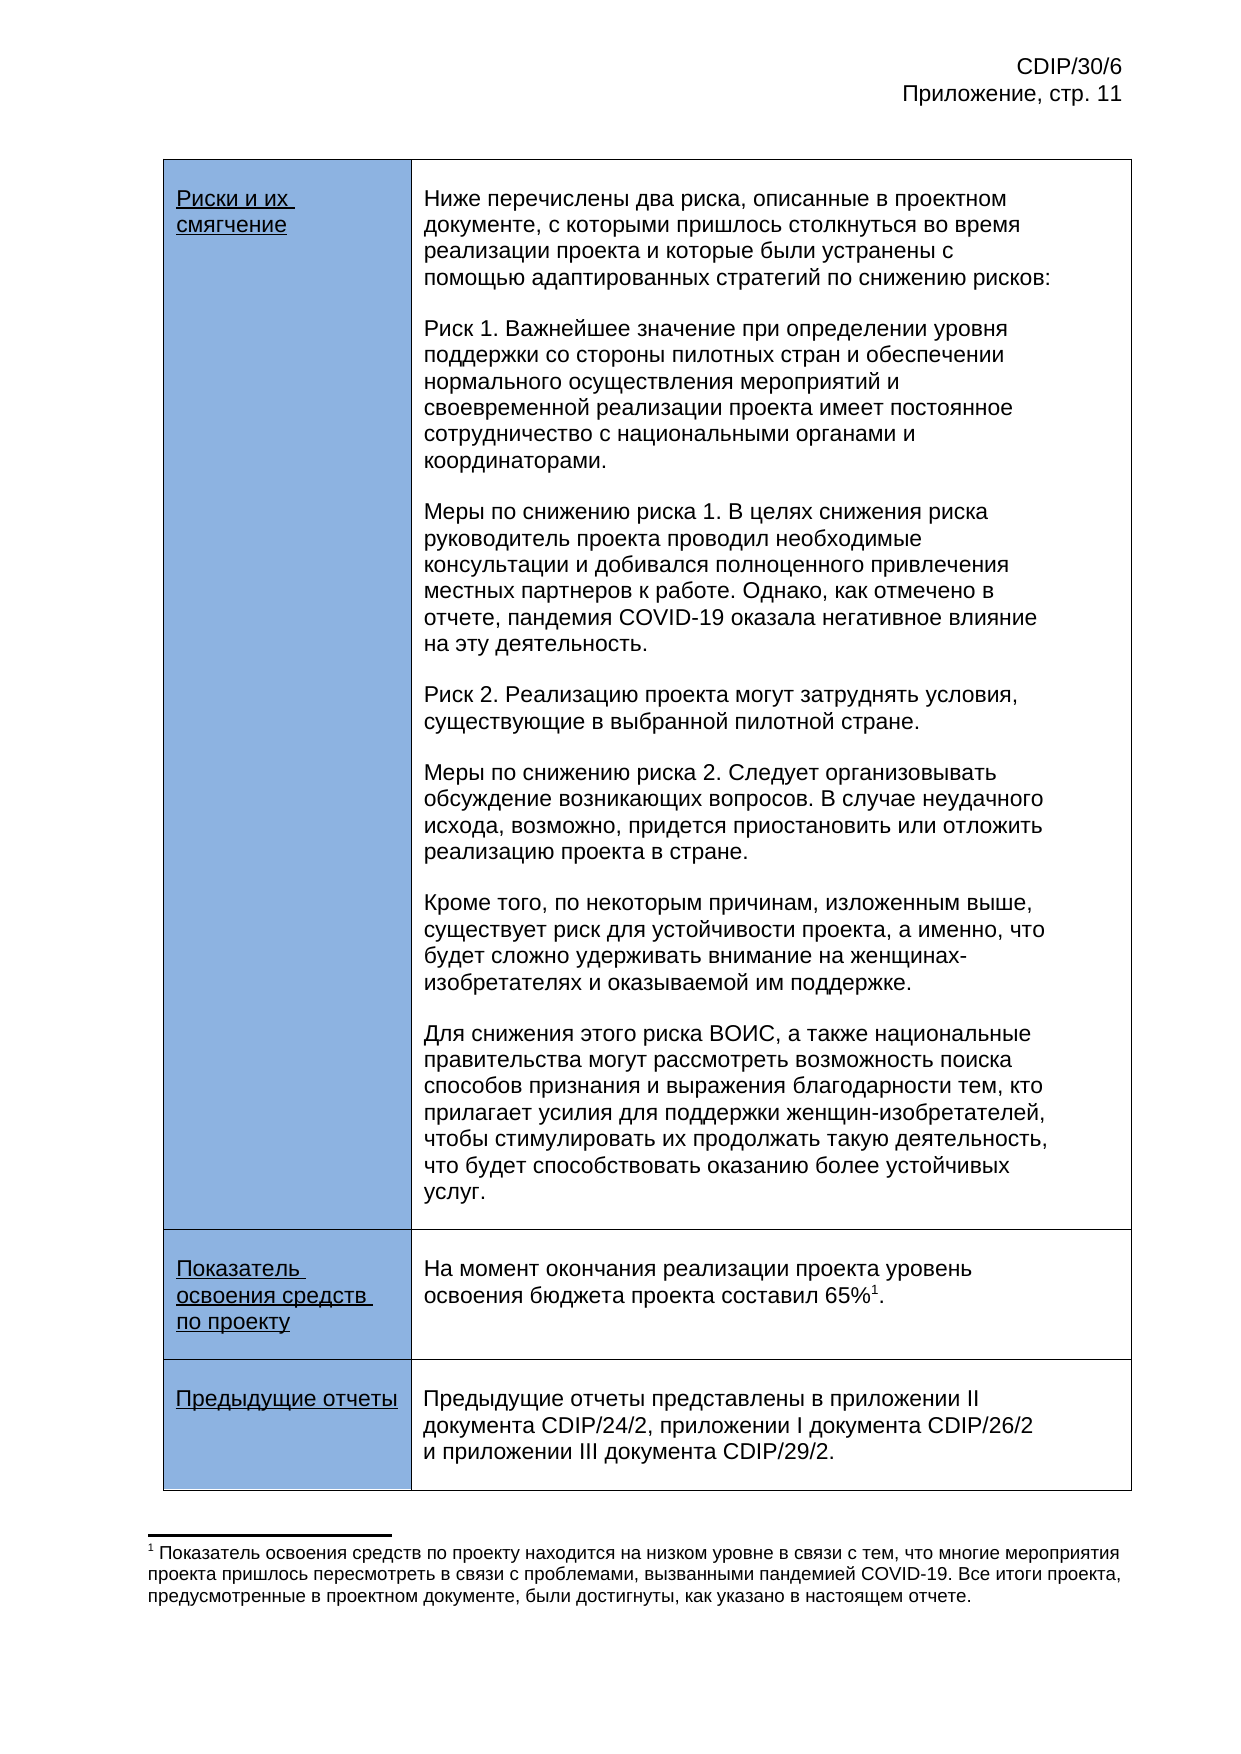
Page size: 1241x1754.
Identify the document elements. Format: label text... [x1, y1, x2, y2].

table_cell Показатель освоения средств по проекту [164, 1230, 411, 1359]
table_cell На момент окончания реализации проекта уровень освоения бюджета проекта составил 65%. [412, 1230, 1131, 1359]
table_cell Предыдущие отчеты [164, 1360, 411, 1489]
table_cell Ниже перечислены два риска, описанные в проектном документе, с которыми пришлось столкнуться во время реализации проекта и которые были устранены с помощью адаптированных стратегий по снижению рисков: Риск 1. Важнейшее значение при определении уровня поддержки со стороны пилотных стран и обеспечении нормального осуществления мероприятий и своевременной реализации проекта имеет постоянное сотрудничество с национальными органами и координаторами. Меры по снижению риска 1. В целях снижения риска руководитель проекта проводил необходимые консультации и добивался полноценного привлечения местных партнеров к работе. Однако, как отмечено в отчете, пандемия COVID-19 оказала негативное влияние на эту деятельность. Риск 2. Реализацию проекта могут затруднять условия, существующие в выбранной пилотной стране. Меры по снижению риска 2. Следует организовывать обсуждение возникающих вопросов. В случае неудачного исхода, возможно, придется приостановить или отложить реализацию проекта в стране. Кроме того, по некоторым причинам, изложенным выше, существует риск для устойчивости проекта, а именно, что будет сложно удерживать внимание на женщинах-изобретателях и оказываемой им поддержке. Для снижения этого риска ВОИС, а также национальные правительства могут рассмотреть возможность поиска способов признания и выражения благодарности тем, кто прилагает усилия для поддержки женщин-изобретателей, чтобы стимулировать их продолжать такую деятельность, что будет способствовать оказанию более устойчивых услуг. [412, 160, 1131, 1229]
table_cell Предыдущие отчеты представлены в приложении II документа CDIP/24/2, приложении I документа CDIP/26/2 и приложении III документа CDIP/29/2. [412, 1360, 1131, 1489]
table_cell Риски и их смягчение [164, 160, 411, 1229]
